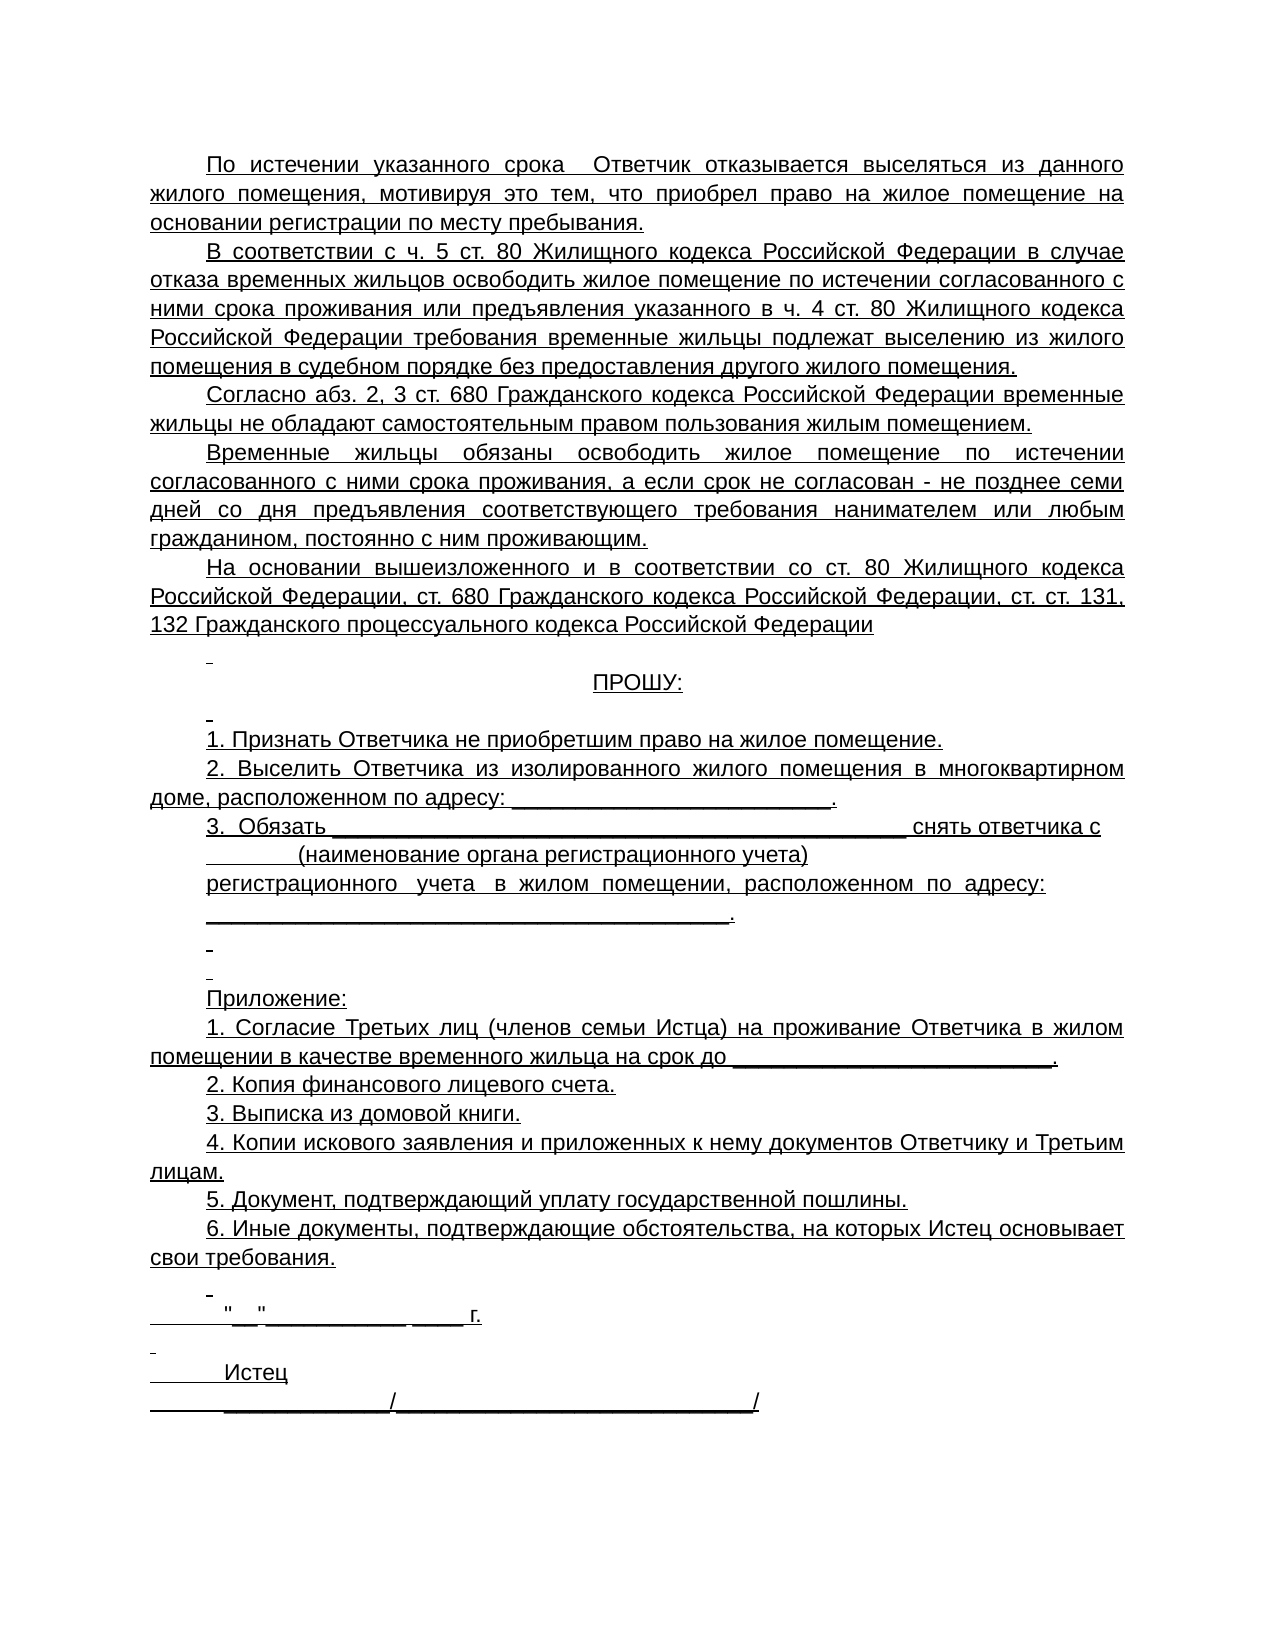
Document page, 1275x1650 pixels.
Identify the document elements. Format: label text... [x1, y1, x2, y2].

text В соответствии с ч. 5 ст. 80 Жилищного кодекса Российской Федерации в случае отказа временных жильцов освободить жилое помещение по истечении согласованного с ними срока проживания или предъявления указанного в ч. 4 ст. 80 Жилищного кодекса Российской Федерации требования временные жильцы подлежат выселению из жилого помещения в судебном порядке без предоставления другого жилого помещения. [150, 348, 1125, 380]
text 1. Согласие Третьих лиц (членов семьи Истца) на проживание Ответчика в жилом помещении в качестве временного жильца на срок до _________________________. [150, 1012, 1125, 1070]
text _____________/____________________________/ [150, 1386, 1125, 1415]
text _________________________________________. [150, 897, 1125, 926]
text 3. Выписка из домовой книги. [150, 1099, 1125, 1127]
text 2. Копия финансового лицевого счета. [150, 1070, 1125, 1099]
text 2. Выселить Ответчика из изолированного жилого помещения в многоквартирном доме, расположенном по адресу: _________________________. [150, 754, 1125, 811]
text Временные жильцы обязаны освободить жилое помещение по истечении согласованного с ними срока проживания, а если срок не согласован - не позднее семи дней со дня предъявления соответствующего требования нанимателем или любым гражданином, постоянно с ним проживающим. [150, 437, 1125, 519]
text В соответствии с ч. 5 ст. 80 Жилищного кодекса Российской Федерации в случае отказа временных жильцов освободить жилое помещение по истечении согласованного с ними срока проживания или предъявления указанного в ч. 4 ст. 80 Жилищного кодекса Российской Федерации требования временные жильцы подлежат выселению из жилого помещения в судебном порядке без предоставления другого жилого помещения. [150, 290, 1125, 318]
text 5. Документ, подтверждающий уплату государственной пошлины. [150, 1185, 1125, 1214]
text Временные жильцы обязаны освободить жилое помещение по истечении согласованного с ними срока проживания, а если срок не согласован - не позднее семи дней со дня предъявления соответствующего требования нанимателем или любым гражданином, постоянно с ним проживающим. [150, 520, 1125, 552]
text В соответствии с ч. 5 ст. 80 Жилищного кодекса Российской Федерации в случае отказа временных жильцов освободить жилое помещение по истечении согласованного с ними срока проживания или предъявления указанного в ч. 4 ст. 80 Жилищного кодекса Российской Федерации требования временные жильцы подлежат выселению из жилого помещения в судебном порядке без предоставления другого жилого помещения. [150, 319, 1125, 347]
text 6. Иные документы, подтверждающие обстоятельства, на которых Истец основывает свои требования. [150, 1214, 1125, 1271]
text На основании вышеизложенного и в соответствии со ст. 80 Жилищного кодекса Российской Федерации, ст. 680 Гражданского кодекса Российской Федерации, ст. ст. 131, 132 Гражданского процессуального кодекса Российской Федерации [150, 607, 1125, 639]
text (наименование органа регистрационного учета) [150, 840, 1125, 869]
text На основании вышеизложенного и в соответствии со ст. 80 Жилищного кодекса Российской Федерации, ст. 680 Гражданского кодекса Российской Федерации, ст. ст. 131, 132 Гражданского процессуального кодекса Российской Федерации [150, 552, 1125, 605]
text ПРОШУ: [150, 667, 1125, 696]
text Согласно абз. 2, 3 ст. 680 Гражданского кодекса Российской Федерации временные жильцы не обладают самостоятельным правом пользования жилым помещением. [150, 380, 1125, 437]
text регистрационного учета в жилом помещении, расположенном по адресу: [150, 869, 1125, 897]
text "__"___________ ____ г. [150, 1300, 1125, 1329]
text 4. Копии искового заявления и приложенных к нему документов Ответчику и Третьим лицам. [150, 1127, 1125, 1185]
text В соответствии с ч. 5 ст. 80 Жилищного кодекса Российской Федерации в случае отказа временных жильцов освободить жилое помещение по истечении согласованного с ними срока проживания или предъявления указанного в ч. 4 ст. 80 Жилищного кодекса Российской Федерации требования временные жильцы подлежат выселению из жилого помещения в судебном порядке без предоставления другого жилого помещения. [150, 236, 1125, 289]
text По истечении указанного срока Ответчик отказывается выселяться из данного жилого помещения, мотивируя это тем, что приобрел право на жилое помещение на основании регистрации по месту пребывания. [150, 150, 1125, 236]
text 1. Признать Ответчика не приобретшим право на жилое помещение. [150, 725, 1125, 754]
text Истец [150, 1357, 1125, 1386]
text 3. Обязать _____________________________________________ снять ответчика с [150, 811, 1125, 840]
text Приложение: [150, 984, 1125, 1012]
